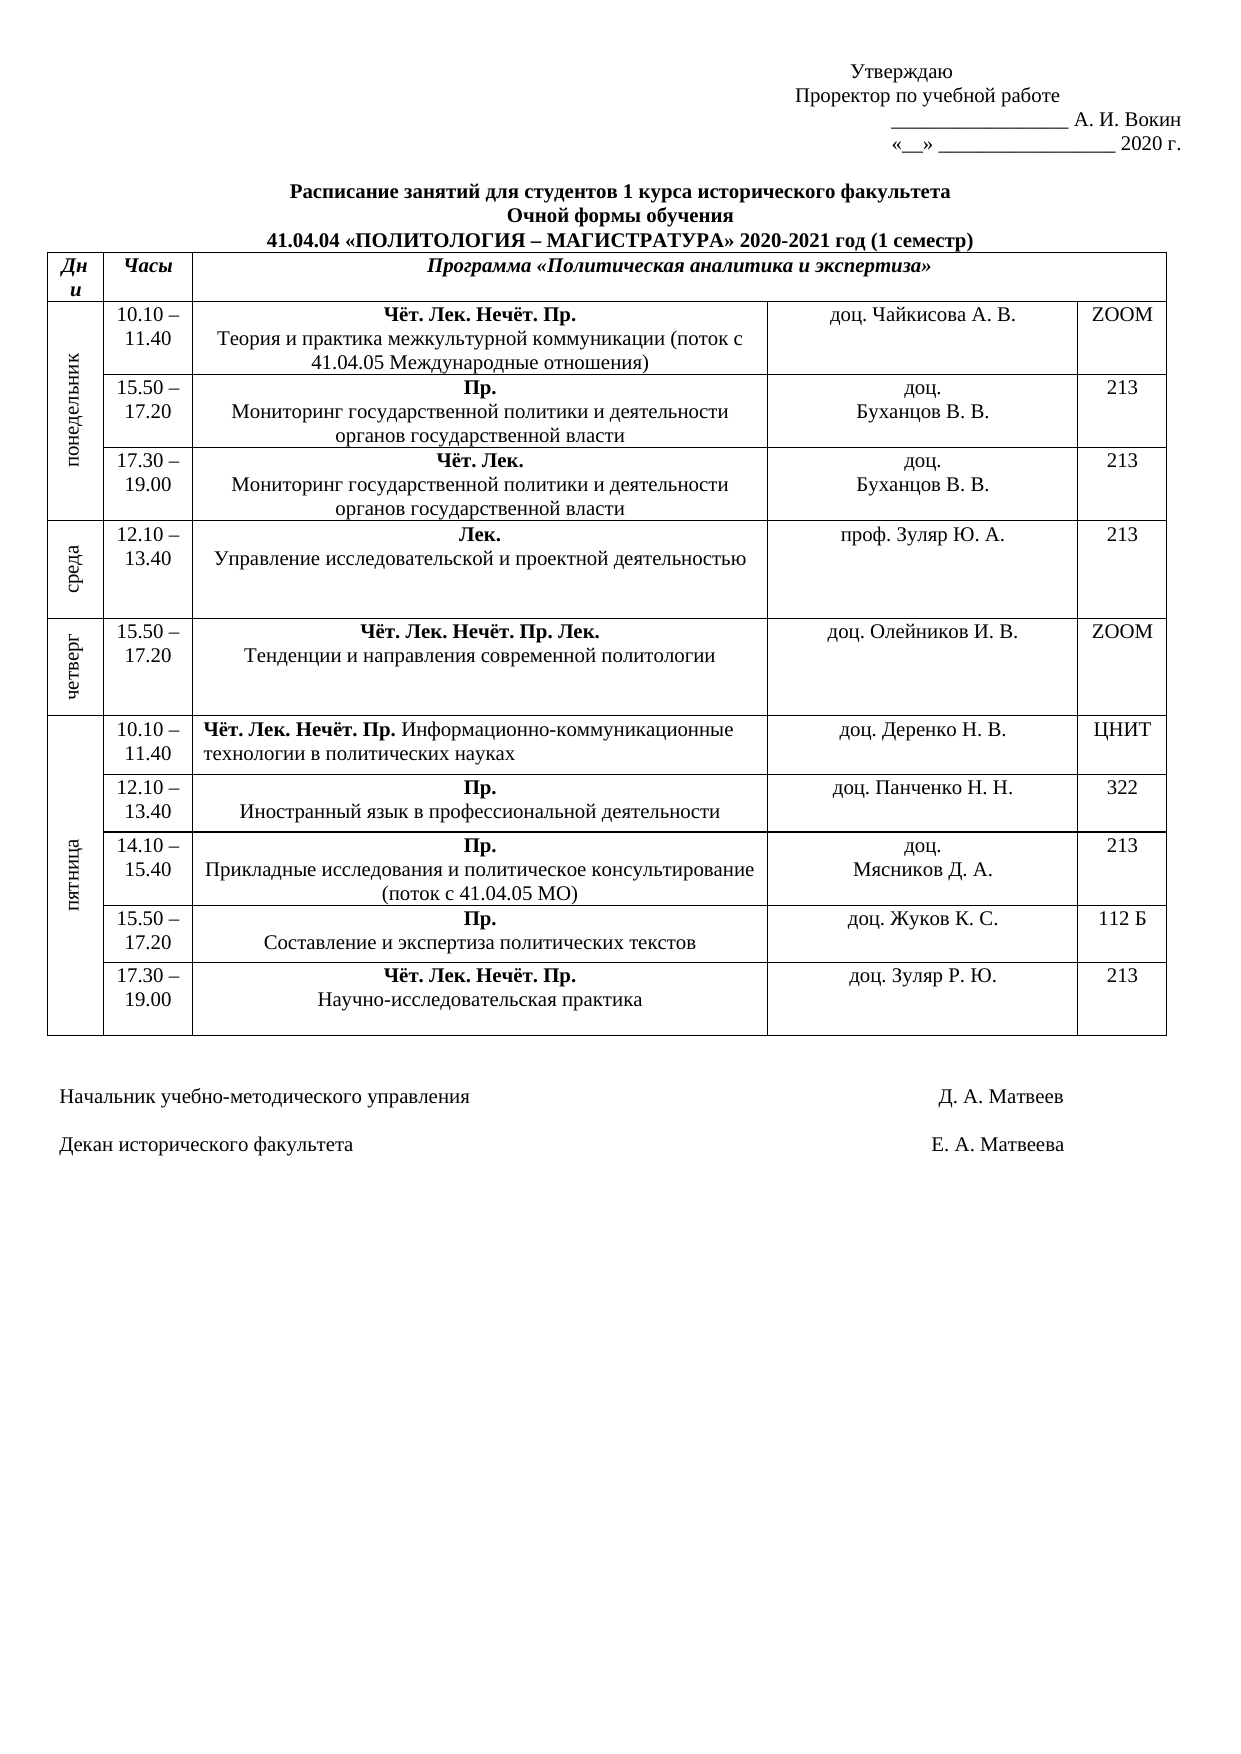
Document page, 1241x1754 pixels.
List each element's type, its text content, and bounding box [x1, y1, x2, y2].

text Декан исторического факультета Е. А. Матвеева [59, 1132, 1181, 1156]
text Очной формы обучения [59, 203, 1181, 227]
table_cell ZOOM [1078, 302, 1166, 374]
table_cell Чёт. Лек. Мониторинг государственной политики и деятельности органов государственной власти [193, 448, 767, 520]
text Утверждаю [59, 59, 1181, 83]
table_cell проф. Зуляр Ю. А. [768, 521, 1077, 618]
table_cell Пр. Составление и экспертиза политических текстов [193, 906, 767, 962]
table_cell 10.10 – 11.40 [104, 716, 192, 774]
table_header Дни [48, 253, 103, 301]
table_cell Чёт. Лек. Нечёт. Пр. Лек. Тенденции и направления современной политологии [193, 619, 767, 715]
table_cell 213 [1078, 375, 1166, 447]
table_cell 213 [1078, 963, 1166, 1035]
text Начальник учебно-методического управления Д. А. Матвеев [59, 1084, 1181, 1108]
table_cell 17.30 – 19.00 [104, 448, 192, 520]
table_cell Пр. Прикладные исследования и политическое консультирование (поток с 41.04.05 МО) [193, 833, 767, 905]
table_cell доц. Буханцов В. В. [768, 448, 1077, 520]
text Расписание занятий для студентов 1 курса исторического факультета [59, 179, 1181, 203]
table_cell 213 [1078, 521, 1166, 618]
table_header Часы [104, 253, 192, 301]
table_cell доц. Чайкисова А. В. [768, 302, 1077, 374]
table_cell 10.10 – 11.40 [104, 302, 192, 374]
table_cell Чёт. Лек. Нечёт. Пр. Теория и практика межкультурной коммуникации (поток с 41.04.05 Международные отношения) [193, 302, 767, 374]
table_cell 112 Б [1078, 906, 1166, 962]
table_cell доц. Зуляр Р. Ю. [768, 963, 1077, 1035]
table_cell пятница [48, 716, 103, 1035]
table_cell 15.50 – 17.20 [104, 619, 192, 715]
table_cell 15.50 – 17.20 [104, 375, 192, 447]
table_cell 14.10 – 15.40 [104, 833, 192, 905]
table_cell четверг [48, 619, 103, 715]
table_cell 322 [1078, 775, 1166, 831]
table_cell ZOOM [1078, 619, 1166, 715]
table_cell Чёт. Лек. Нечёт. Пр. Информационно-коммуникационные технологии в политических науках [193, 716, 767, 774]
table_cell Пр. Мониторинг государственной политики и деятельности органов государственной власти [193, 375, 767, 447]
table_cell Пр. Иностранный язык в профессиональной деятельности [193, 775, 767, 831]
table_cell доц. Жуков К. С. [768, 906, 1077, 962]
table_cell доц. Олейников И. В. [768, 619, 1077, 715]
table_cell понедельник [48, 302, 103, 520]
table_cell доц. Мясников Д. А. [768, 833, 1077, 905]
table_cell ЦНИТ [1078, 716, 1166, 774]
table_cell Лек. Управление исследовательской и проектной деятельностью [193, 521, 767, 618]
text Проректор по учебной работе [59, 83, 1181, 107]
table_cell 213 [1078, 833, 1166, 905]
table_cell доц. Деренко Н. В. [768, 716, 1077, 774]
text «__» _________________ 2020 г. [59, 131, 1181, 155]
text _________________ А. И. Вокин [59, 107, 1181, 131]
table_cell доц. Панченко Н. Н. [768, 775, 1077, 831]
table_cell среда [48, 521, 103, 618]
table_cell 12.10 – 13.40 [104, 521, 192, 618]
text 41.04.04 «ПОЛИТОЛОГИЯ – МАГИСТРАТУРА» 2020-2021 год (1 семестр) [59, 227, 1181, 252]
table_cell Чёт. Лек. Нечёт. Пр. Научно-исследовательская практика [193, 963, 767, 1035]
table_cell 213 [1078, 448, 1166, 520]
table_cell 12.10 – 13.40 [104, 775, 192, 831]
table_cell доц. Буханцов В. В. [768, 375, 1077, 447]
table_header Программа «Политическая аналитика и экспертиза» [193, 253, 1166, 301]
table_cell 17.30 – 19.00 [104, 963, 192, 1035]
table_cell 15.50 – 17.20 [104, 906, 192, 962]
